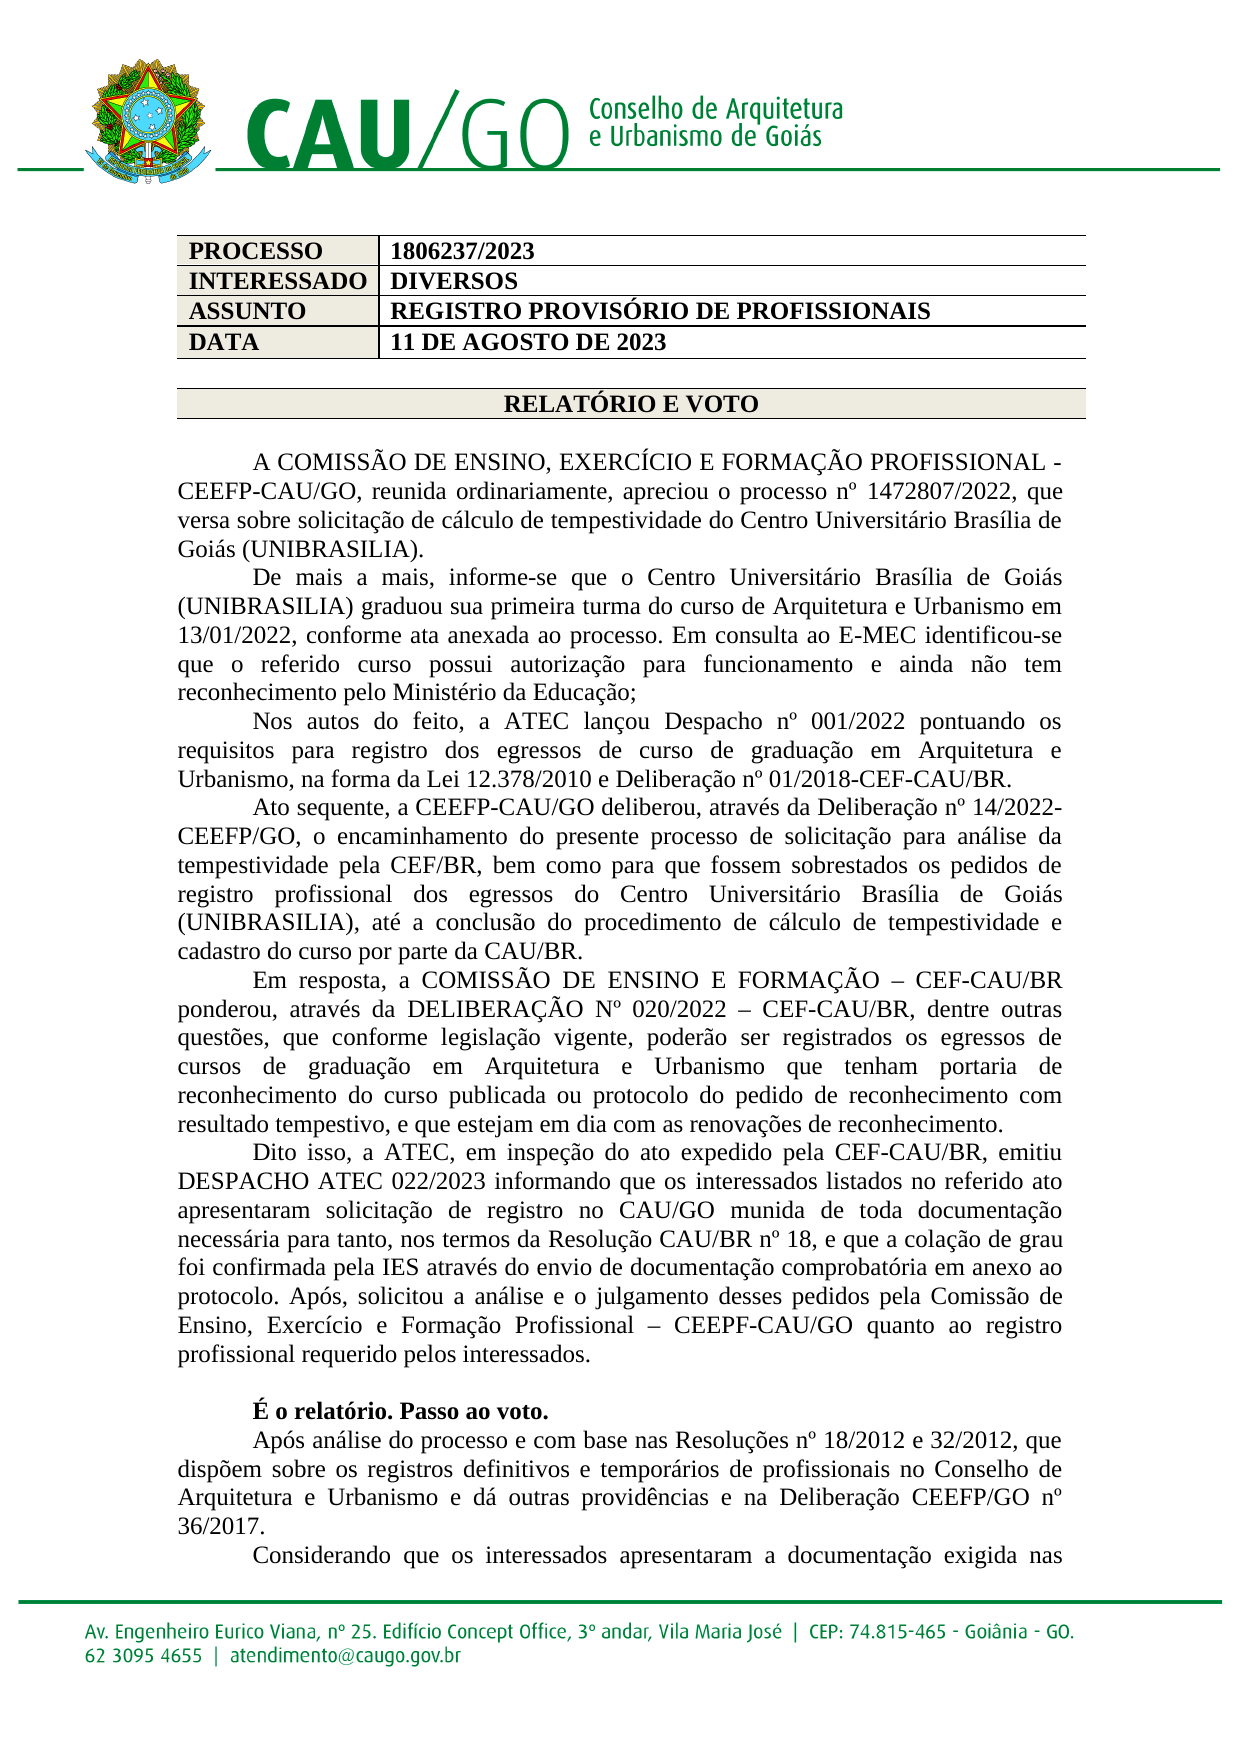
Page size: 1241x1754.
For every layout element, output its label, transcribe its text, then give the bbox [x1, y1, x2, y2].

text Ato sequente, a CEEFP-CAU/GO deliberou, através da Deliberação nº 14/2022-CEEFP/GO, o encaminhamento do presente processo de solicitação para análise da tempestividade pela CEF/BR, bem como para que fossem sobrestados os pedidos de registro profissional dos egressos do Centro Universitário Brasília de Goiás (UNIBRASILIA), até a conclusão do procedimento de cálculo de tempestividade e cadastro do curso por parte da CAU/BR. [177, 792, 1063, 965]
table_cell DATA [177, 327, 378, 358]
text Nos autos do feito, a ATEC lançou Despacho nº 001/2022 pontuando os requisitos para registro dos egressos de curso de graduação em Arquitetura e Urbanismo, na forma da Lei 12.378/2010 e Deliberação nº 01/2018-CEF-CAU/BR. [177, 706, 1063, 792]
text É o relatório. Passo ao voto. [177, 1396, 1063, 1425]
text Considerando que os interessados apresentaram a documentação exigida nas citadas resoluções; [177, 1540, 1063, 1569]
picture [1, 1583, 1239, 1730]
text Dito isso, a ATEC, em inspeção do ato expedido pela CEF-CAU/BR, emitiu DESPACHO ATEC 022/2023 informando que os interessados listados no referido ato apresentaram solicitação de registro no CAU/GO munida de toda documentação necessária para tanto, nos termos da Resolução CAU/BR nº 18, e que a colação de grau foi confirmada pela IES através do envio de documentação comprobatória em anexo ao protocolo. Após, solicitou a análise e o julgamento desses pedidos pela Comissão de Ensino, Exercício e Formação Profissional – CEEPF-CAU/GO quanto ao registro profissional requerido pelos interessados. [177, 1137, 1063, 1367]
table_header RELATÓRIO E VOTO [177, 389, 1086, 418]
table_cell DIVERSOS [380, 266, 1086, 295]
table_header 1806237/2023 [380, 236, 1086, 264]
table_header PROCESSO [177, 236, 378, 264]
text Em resposta, a COMISSÃO DE ENSINO E FORMAÇÃO – CEF-CAU/BR ponderou, através da DELIBERAÇÃO Nº 020/2022 – CEF-CAU/BR, dentre outras questões, que conforme legislação vigente, poderão ser registrados os egressos de cursos de graduação em Arquitetura e Urbanismo que tenham portaria de reconhecimento do curso publicada ou protocolo do pedido de reconhecimento com resultado tempestivo, e que estejam em dia com as renovações de reconhecimento. [177, 965, 1063, 1137]
table_cell REGISTRO PROVISÓRIO DE PROFISSIONAIS [380, 296, 1086, 325]
table_cell INTERESSADO [177, 266, 378, 295]
text Após análise do processo e com base nas Resoluções nº 18/2012 e 32/2012, que dispõem sobre os registros definitivos e temporários de profissionais no Conselho de Arquitetura e Urbanismo e dá outras providências e na Deliberação CEEFP/GO nº 36/2017. [177, 1425, 1063, 1540]
table_cell ASSUNTO [177, 296, 378, 325]
picture [0, 0, 1237, 204]
table_cell 11 DE AGOSTO DE 2023 [380, 327, 1086, 358]
text A COMISSÃO DE ENSINO, EXERCÍCIO E FORMAÇÃO PROFISSIONAL - CEEFP-CAU/GO, reunida ordinariamente, apreciou o processo nº 1472807/2022, que versa sobre solicitação de cálculo de tempestividade do Centro Universitário Brasília de Goiás (UNIBRASILIA). [177, 447, 1063, 562]
text De mais a mais, informe-se que o Centro Universitário Brasília de Goiás (UNIBRASILIA) graduou sua primeira turma do curso de Arquitetura e Urbanismo em 13/01/2022, conforme ata anexada ao processo. Em consulta ao E-MEC identificou-se que o referido curso possui autorização para funcionamento e ainda não tem reconhecimento pelo Ministério da Educação; [177, 562, 1063, 706]
